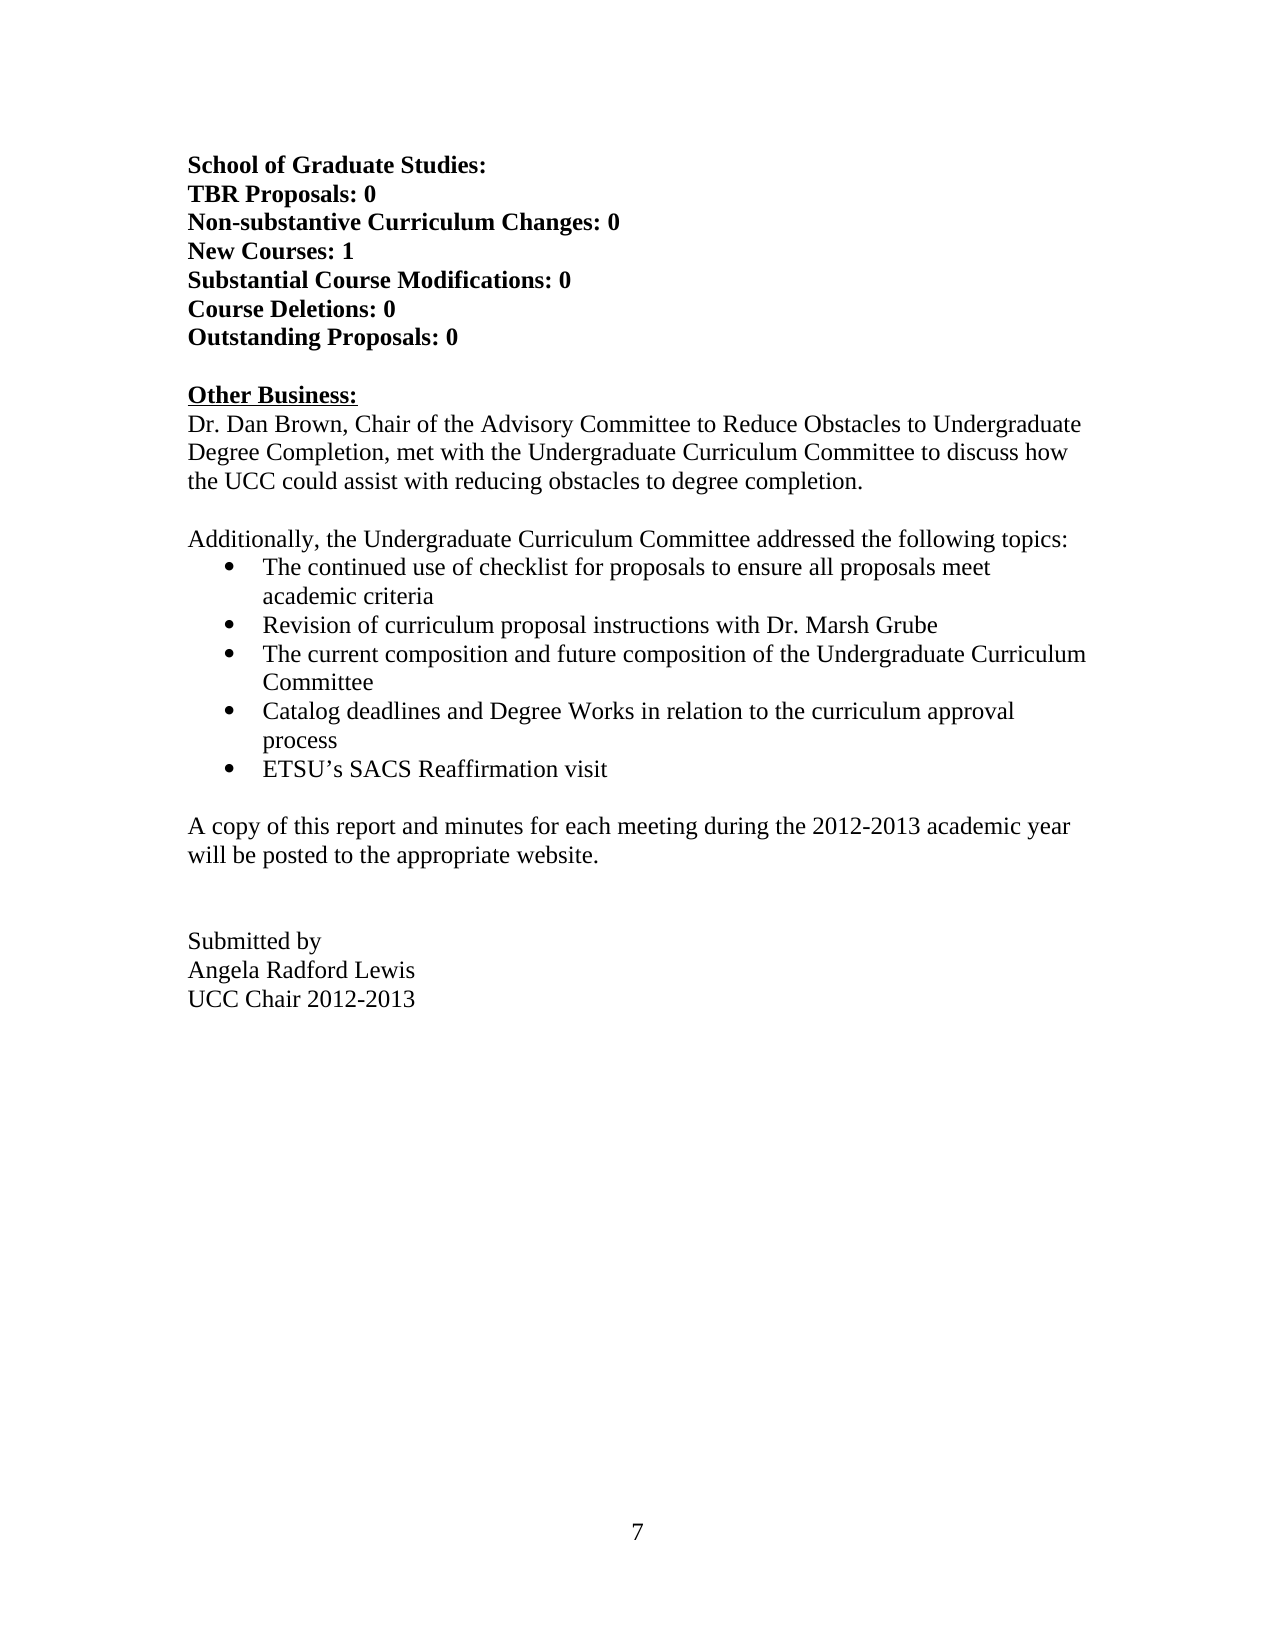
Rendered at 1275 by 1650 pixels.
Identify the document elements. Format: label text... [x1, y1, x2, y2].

text Other Business: [187, 380, 1087, 409]
text Course Deletions: 0 [187, 294, 1087, 322]
text TBR Proposals: 0 [187, 179, 1087, 207]
list Revision of curriculum proposal instructions with Dr. Marsh Grube [225, 610, 1087, 639]
text Dr. Dan Brown, Chair of the Advisory Committee to Reduce Obstacles to Undergraduate Degree Completion, met with the Undergraduate Curriculum Committee to discuss how the UCC could assist with reducing obstacles to degree completion. [187, 409, 1087, 495]
text Non-substantive Curriculum Changes: 0 [187, 207, 1087, 236]
text Angela Radford Lewis [187, 955, 1087, 984]
text Submitted by [187, 926, 1087, 955]
text Outstanding Proposals: 0 [187, 322, 1087, 351]
list Catalog deadlines and Degree Works in relation to the curriculum approval process [225, 696, 1087, 754]
text Substantial Course Modifications: 0 [187, 265, 1087, 294]
list ETSU’s SACS Reaffirmation visit [225, 754, 1087, 782]
list The current composition and future composition of the Undergraduate Curriculum Committee [225, 639, 1087, 696]
text UCC Chair 2012-2013 [187, 984, 1087, 1012]
text School of Graduate Studies: [187, 150, 1087, 179]
list The continued use of checklist for proposals to ensure all proposals meet academic criteria [225, 552, 1087, 610]
text New Courses: 1 [187, 236, 1087, 265]
text Additionally, the Undergraduate Curriculum Committee addressed the following topics: [187, 524, 1087, 552]
text A copy of this report and minutes for each meeting during the 2012-2013 academic year will be posted to the appropriate website. [187, 811, 1087, 869]
